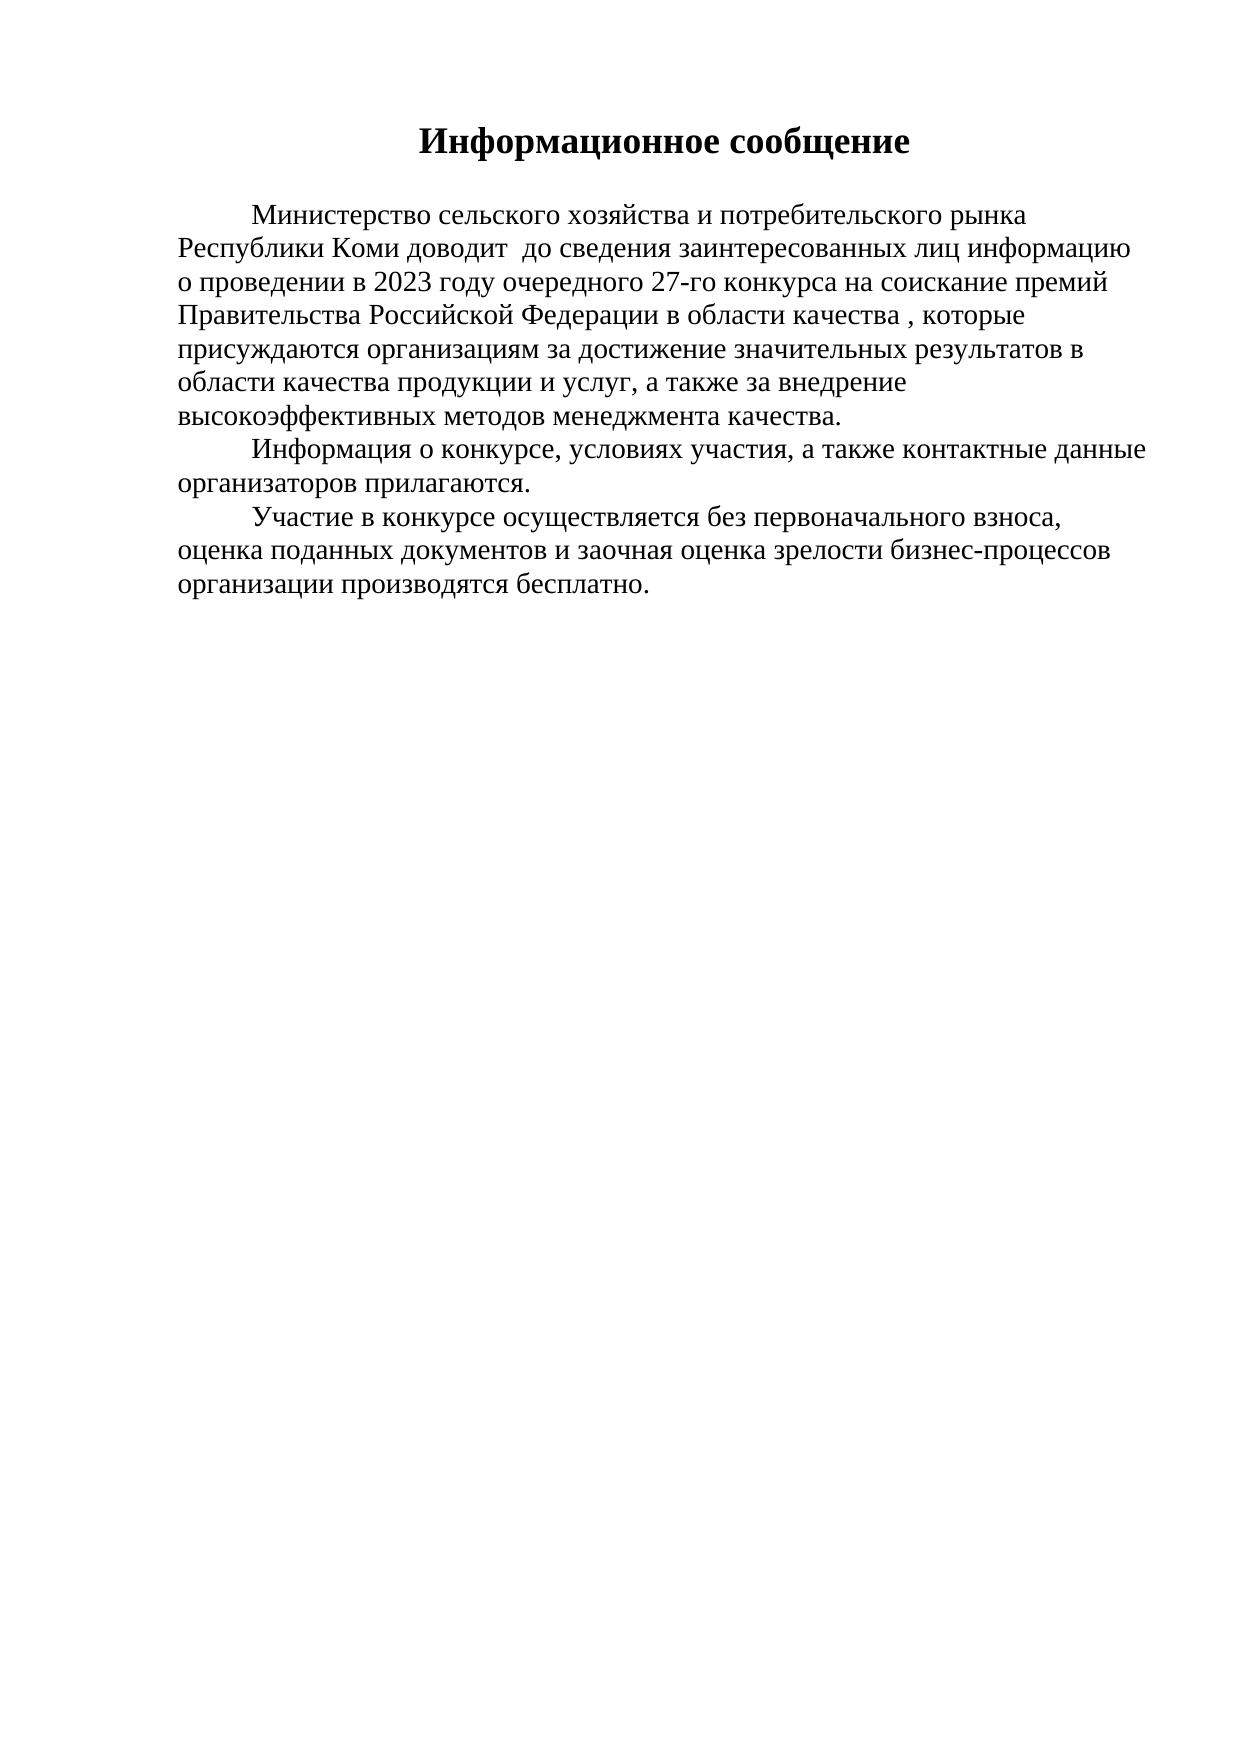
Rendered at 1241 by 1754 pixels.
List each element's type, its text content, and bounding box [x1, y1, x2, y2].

text Информация о конкурсе, условиях участия, а также контактные данные организаторов прилагаются. [177, 432, 1152, 499]
text Информационное сообщение [177, 118, 1152, 161]
text Министерство сельского хозяйства и потребительского рынка Республики Коми доводит до сведения заинтересованных лиц информацию о проведении в 2023 году очередного 27-го конкурса на соискание премий Правительства Российской Федерации в области качества , которые присуждаются организациям за достижение значительных результатов в области качества продукции и услуг, а также за внедрение высокоэффективных методов менеджмента качества. [177, 197, 1152, 432]
text Участие в конкурсе осуществляется без первоначального взноса, оценка поданных документов и заочная оценка зрелости бизнес-процессов организации производятся бесплатно. [177, 499, 1152, 599]
